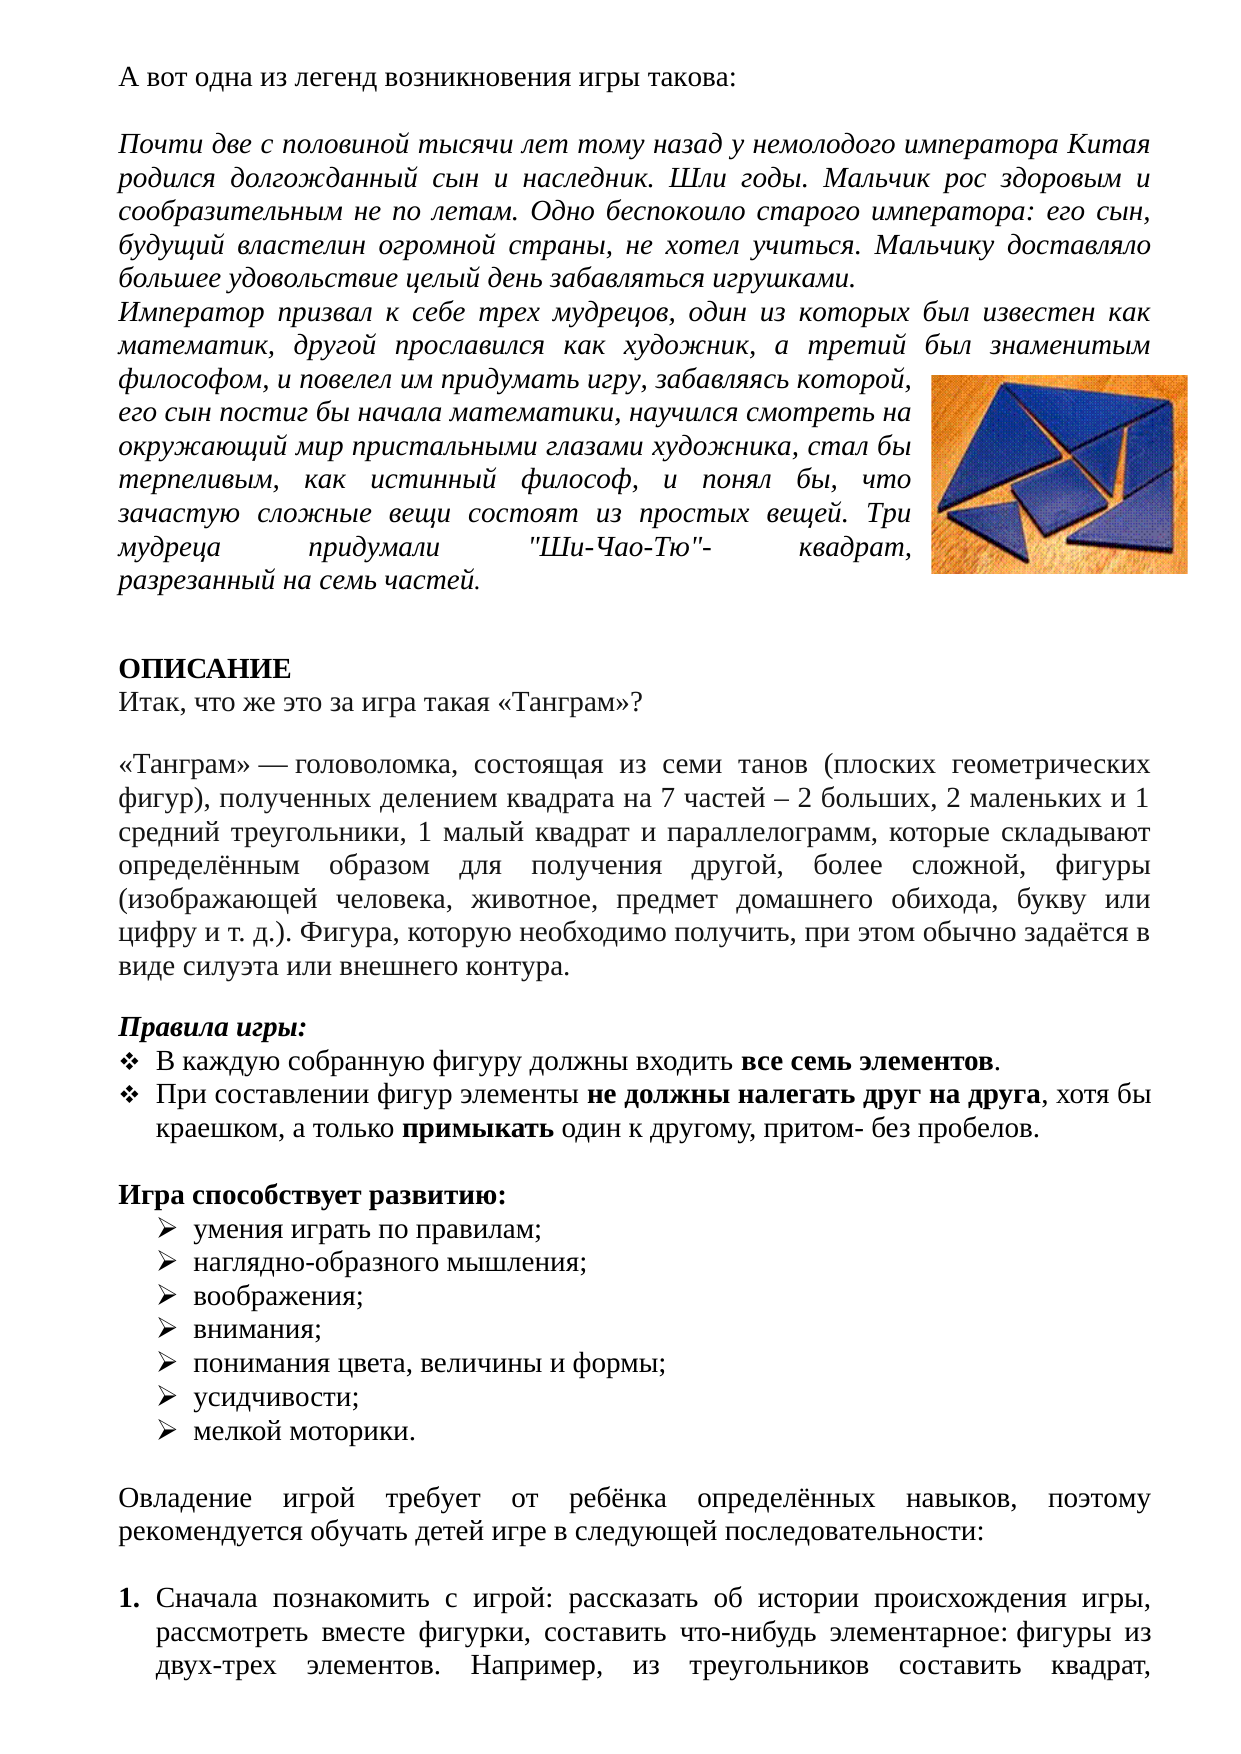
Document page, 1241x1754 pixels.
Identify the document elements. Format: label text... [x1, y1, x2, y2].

list В каждую собранную фигуру должны входить все семь элементов. [118, 1043, 1152, 1077]
list умения играть по правилам; [156, 1211, 1152, 1244]
list усидчивости; [156, 1379, 1152, 1413]
list При составлении фигур элементы не должны налегать друг на друга, хотя бы краешком, а только примыкать один к другому, притом- без пробелов. [118, 1077, 1152, 1144]
list наглядно-образного мышления; [156, 1244, 1152, 1278]
text «Танграм» — головоломка, состоящая из семи танов (плоских геометрических фигур), полученных делением квадрата на 7 частей – 2 больших, 2 маленьких и 1 средний треугольники, 1 малый квадрат и параллелограмм, которые складывают определённым образом для получения другой, более сложной, фигуры (изображающей человека, животное, предмет домашнего обихода, букву или цифру и т. д.). Фигура, которую необходимо получить, при этом обычно задаётся в виде силуэта или внешнего контура. [118, 747, 1152, 981]
picture [931, 375, 1188, 574]
subtitle ОПИСАНИЕ [118, 651, 1152, 684]
list внимания; [156, 1312, 1152, 1345]
list воображения; [156, 1278, 1152, 1312]
text Почти две с половиной тысячи лет тому назад у немолодого императора Китая родился долгожданный сын и наследник. Шли годы. Мальчик рос здоровым и сообразительным не по летам. Одно беспокоило старого императора: его сын, будущий властелин огромной страны, не хотел учиться. Мальчику доставляло большее удовольствие целый день забавляться игрушками. [118, 126, 1152, 294]
text Император призвал к себе трех мудрецов, один из которых был известен как математик, другой прославился как художник, а третий был знаменитым философом, и повелел им придумать игру, забавляясь которой, его сын постиг бы начала математики, научился смотреть на окружающий мир пристальными глазами художника, стал бы терпеливым, как истинный философ, и понял бы, что зачастую сложные вещи состоят из простых вещей. Три мудреца придумали "Ши-Чао-Тю"- квадрат, разрезанный на семь частей. [118, 294, 1152, 596]
list мелкой моторики. [156, 1413, 1152, 1446]
text Итак, что же это за игра такая «Танграм»? [118, 684, 1152, 718]
text А вот одна из легенд возникновения игры такова: [118, 59, 1152, 93]
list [118, 1580, 1152, 1681]
text Правила игры: [118, 1009, 1152, 1043]
text Овладение игрой требует от ребёнка определённых навыков, поэтому рекомендуется обучать детей игре в следующей последовательности: [118, 1480, 1152, 1547]
text Игра способствует развитию: [118, 1177, 1152, 1211]
list понимания цвета, величины и формы; [156, 1345, 1152, 1379]
